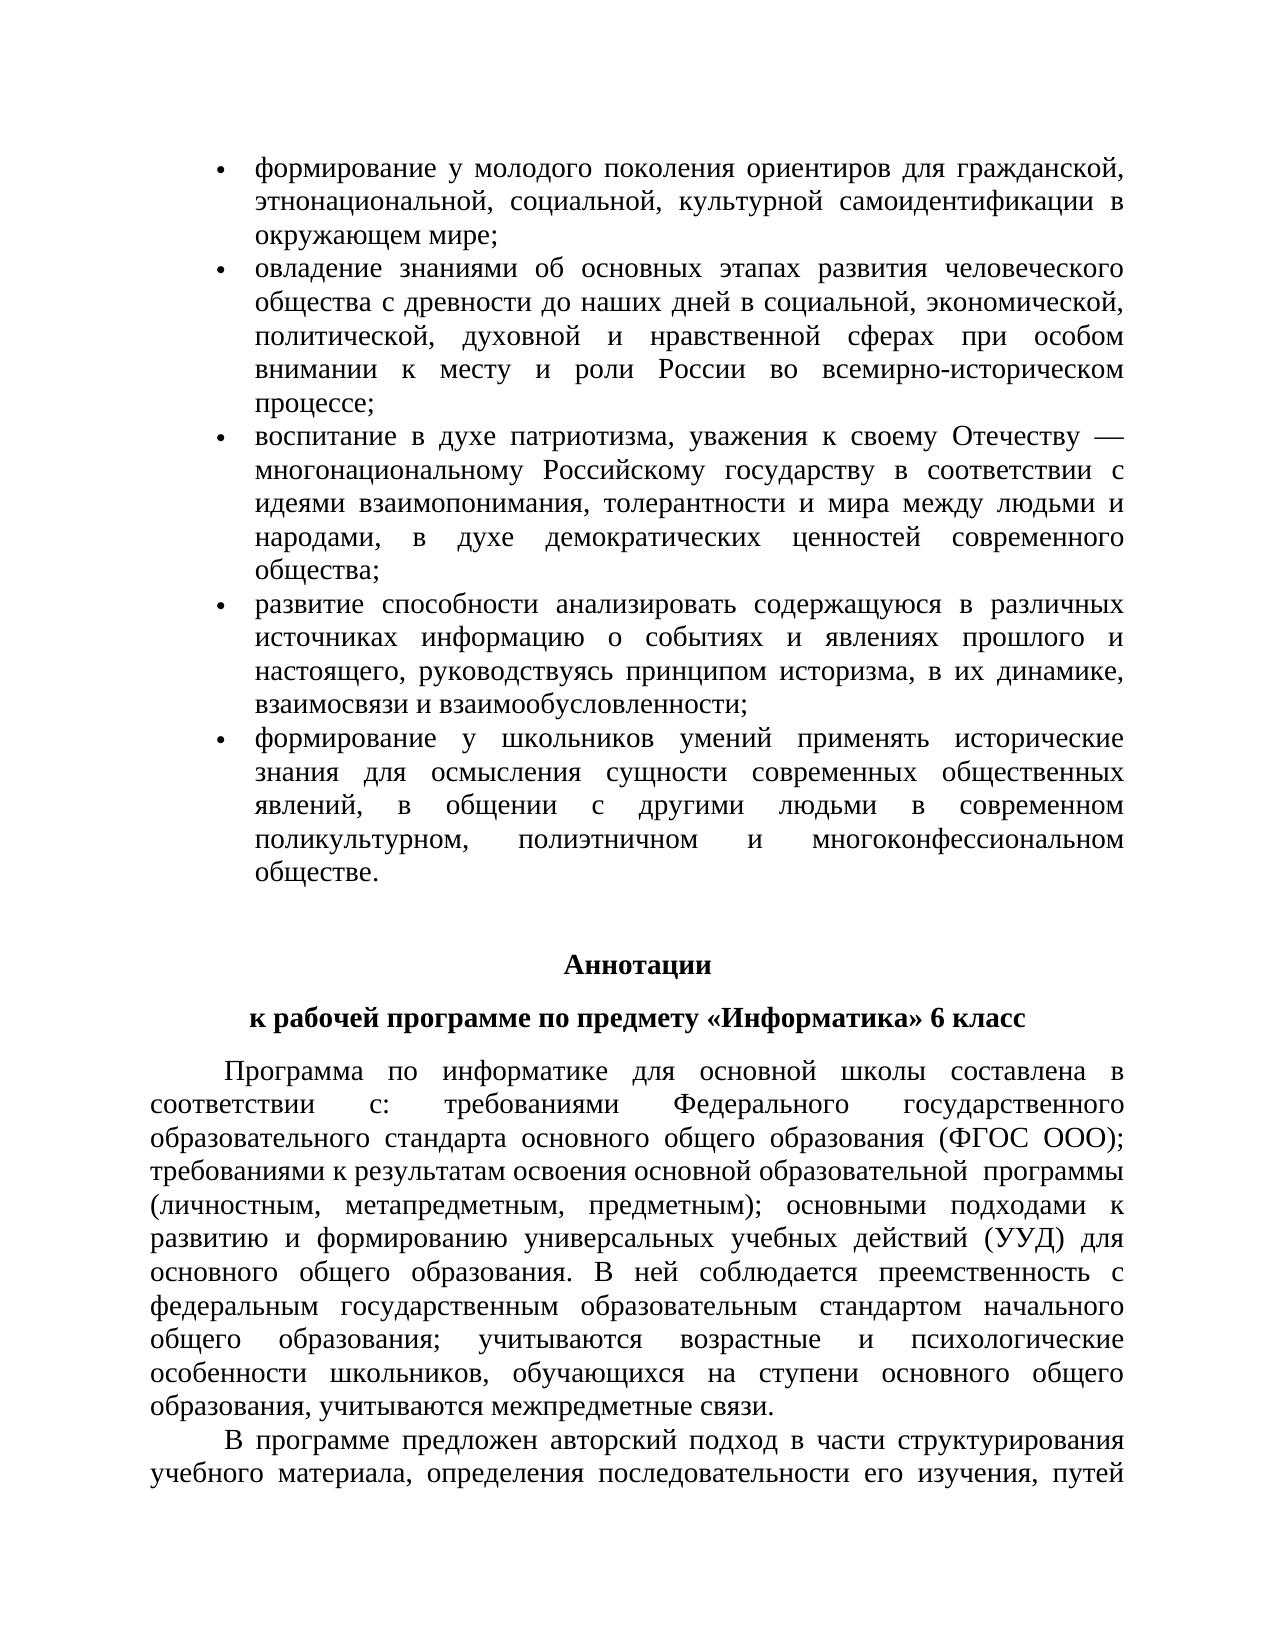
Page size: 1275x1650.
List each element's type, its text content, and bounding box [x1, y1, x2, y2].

list овладение знаниями об основных этапах развития человеческого общества с древности до наших дней в социальной, экономической, политической, духовной и нравственной сферах при особом внимании к месту и роли России во всемирно-историческом процессе; [217, 251, 1125, 418]
text Аннотации [150, 947, 1125, 981]
list формирование у молодого поколения ориентиров для гражданской, этнонациональной, социальной, культурной самоидентификации в окружающем мире; [217, 150, 1125, 251]
list развитие способности анализировать содержащуюся в различных источниках информацию о событиях и явлениях прошлого и настоящего, руководствуясь принципом историзма, в их динамике, взаимосвязи и взаимообусловленности; [217, 586, 1125, 720]
list формирование у школьников умений применять исторические знания для осмысления сущности современных общественных явлений, в общении с другими людьми в современном поликультурном, полиэтничном и многоконфессиональном обществе. [217, 720, 1125, 888]
text к рабочей программе по предмету «Информатика» 6 класс [150, 1000, 1125, 1034]
list воспитание в духе патриотизма, уважения к своему Отечеству — многонациональному Российскому государству в соответствии с идеями взаимопонимания, толерантности и мира между людьми и народами, в духе демократических ценностей современного общества; [217, 418, 1125, 586]
text Программа по информатике для основной школы составлена в соответствии с: требованиями Федерального государственного образовательного стандарта основного общего образования (ФГОС ООО); требованиями к результатам освоения основной образовательной программы (личностным, метапредметным, предметным); основными подходами к развитию и формированию универсальных учебных действий (УУД) для основного общего образования. В ней соблюдается преемственность с федеральным государственным образовательным стандартом начального общего образования; учитываются возрастные и психологические особенности школьников, обучающихся на ступени основного общего образования, учитываются межпредметные связи. [150, 1053, 1125, 1422]
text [150, 1422, 1125, 1489]
